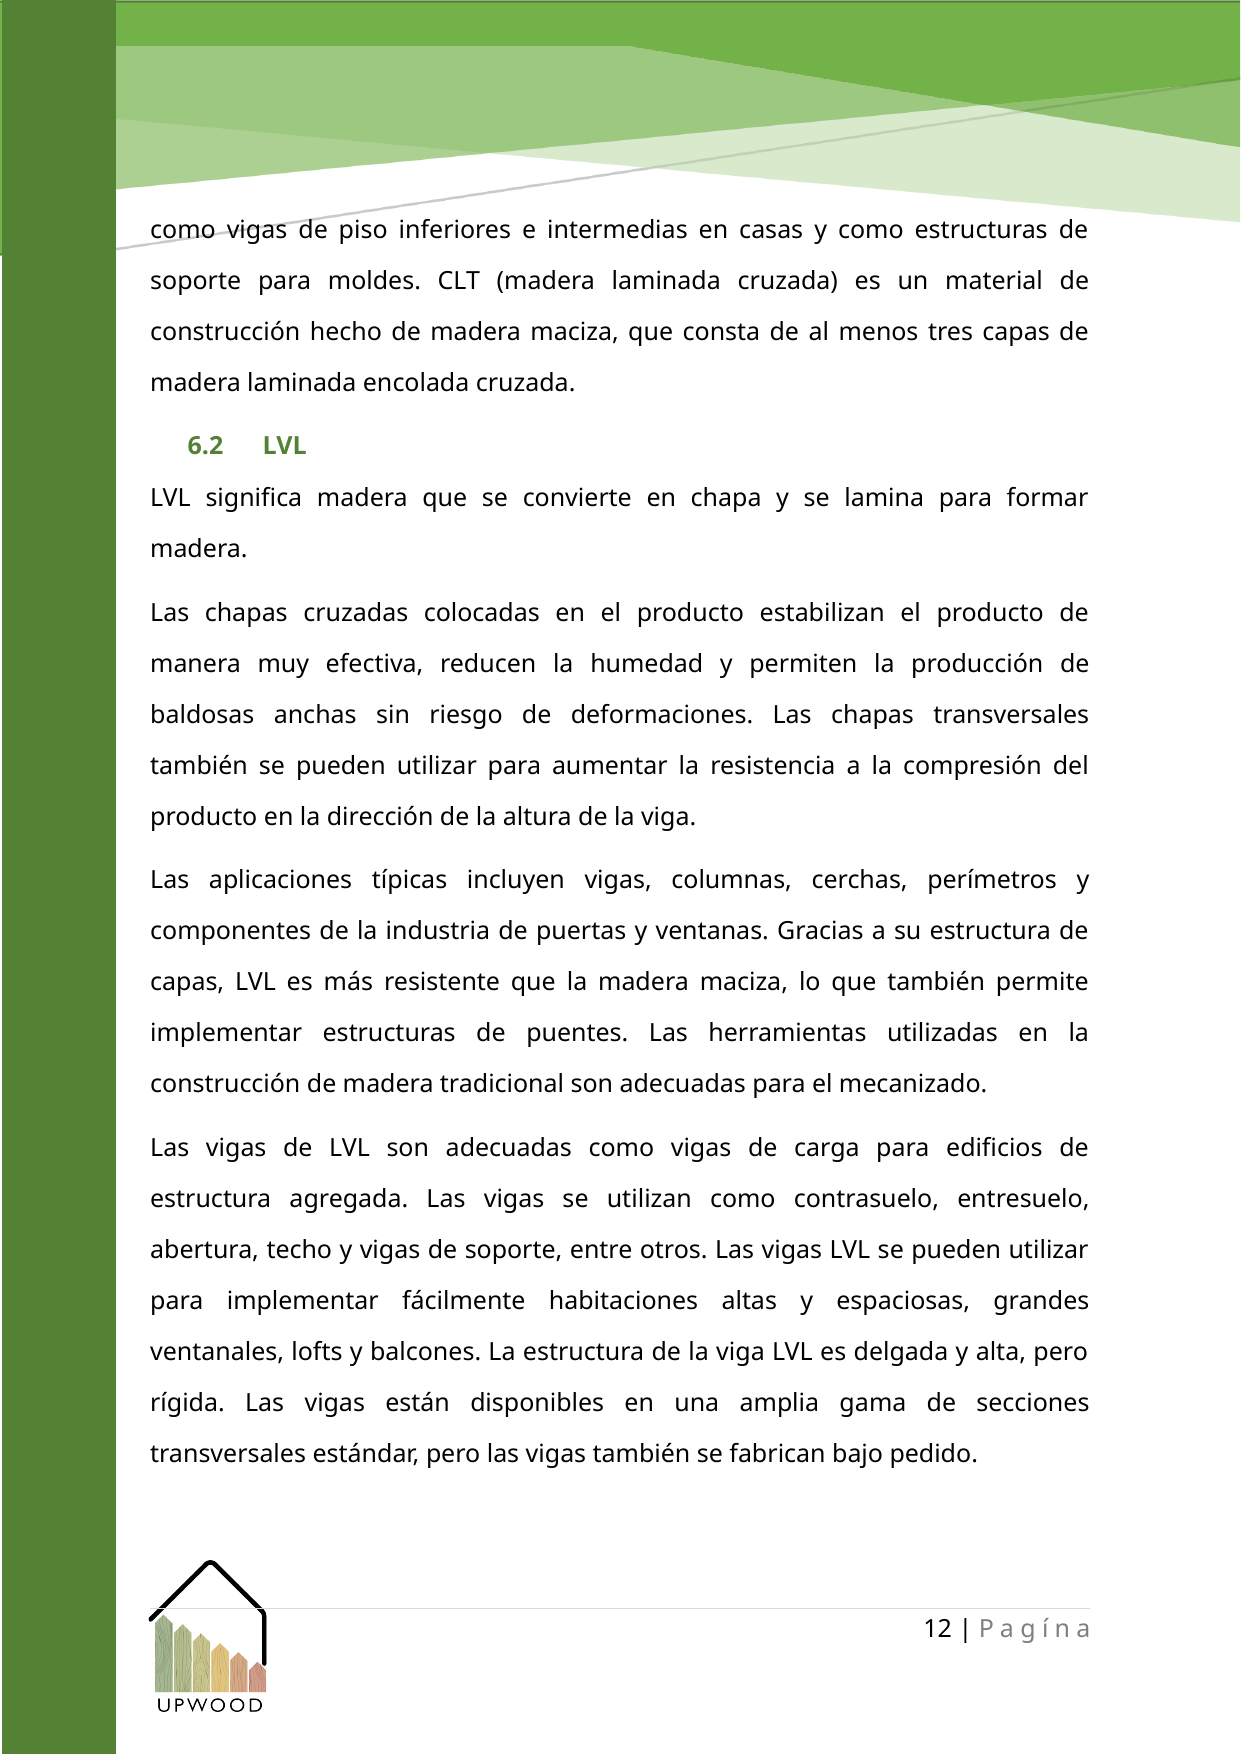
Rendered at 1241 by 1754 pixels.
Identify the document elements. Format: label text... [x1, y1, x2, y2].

picture [116, 46, 1241, 283]
text Las vigas de LVL son adecuadas como vigas de carga para edificios de estructura agregada. Las vigas se utilizan como contrasuelo, entresuelo, abertura, techo y vigas de soporte, entre otros. Las vigas LVL se pueden utilizar para implementar fácilmente habitaciones altas y espaciosas, grandes ventanales, lofts y balcones. La estructura de la viga LVL es delgada y alta, pero rígida. Las vigas están disponibles en una amplia gama de secciones transversales estándar, pero las vigas también se fabrican bajo pedido. [150, 1129, 1090, 1470]
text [150, 211, 1090, 398]
text LVL significa madera que se convierte en chapa y se lamina para formar madera. [150, 479, 1090, 565]
text Las chapas cruzadas colocadas en el producto estabilizan el producto de manera muy efectiva, reducen la humedad y permiten la producción de baldosas anchas sin riesgo de deformaciones. Las chapas transversales también se pueden utilizar para aumentar la resistencia a la compresión del producto en la dirección de la altura de la viga. [150, 594, 1090, 832]
picture [148, 1560, 267, 1712]
text Las aplicaciones típicas incluyen vigas, columnas, cerchas, perímetros y componentes de la industria de puertas y ventanas. Gracias a su estructura de capas, LVL es más resistente que la madera maciza, lo que también permite implementar estructuras de puentes. Las herramientas utilizadas en la construcción de madera tradicional son adecuadas para el mecanizado. [150, 862, 1090, 1100]
subtitle LVL [187, 428, 1090, 462]
